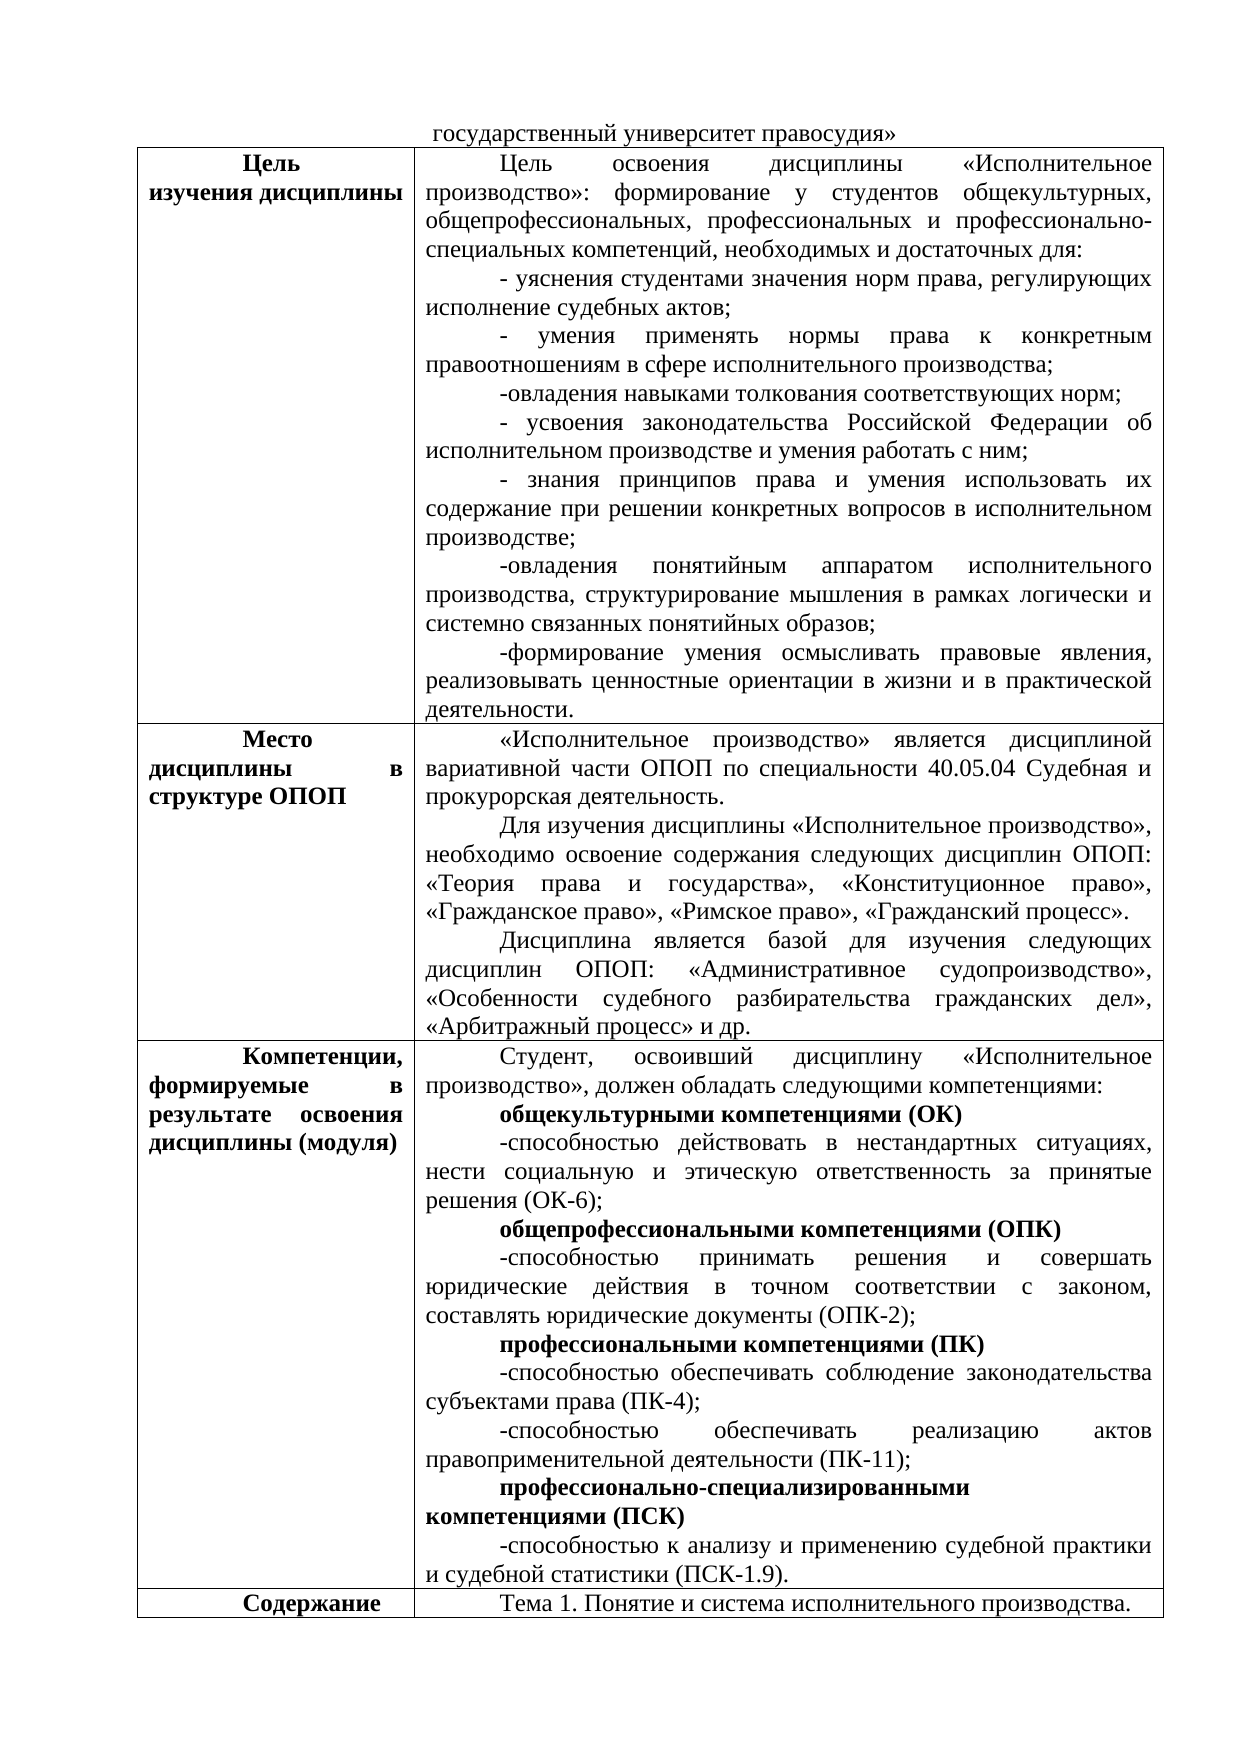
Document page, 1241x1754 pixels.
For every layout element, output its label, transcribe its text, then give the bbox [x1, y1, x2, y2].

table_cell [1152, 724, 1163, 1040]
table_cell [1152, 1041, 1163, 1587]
table_cell Место дисциплины в структуре ОПОП [138, 724, 414, 1040]
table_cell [138, 1589, 414, 1617]
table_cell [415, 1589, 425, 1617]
table_cell Компетенции, формируемые в результате освоения дисциплины (модуля) [138, 1041, 414, 1587]
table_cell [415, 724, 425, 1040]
table_header Цель изучения дисциплины [138, 148, 414, 723]
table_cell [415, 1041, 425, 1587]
table_header Цель освоения дисциплины «Исполнительное производство»: формирование у студентов общекультурных, общепрофессиональных, профессиональных и профессионально-специальных компетенций, необходимых и достаточных для: - уяснения студентами значения норм права, регулирующих исполнение судебных актов; - умения применять нормы права к конкретным правоотношениям в сфере исполнительного производства; -овладения навыками толкования соответствующих норм; - усвоения законодательства Российской Федерации об исполнительном производстве и умения работать с ним; - знания принципов права и умения использовать их содержание при решении конкретных вопросов в исполнительном производстве; -овладения понятийным аппаратом исполнительного производства, структурирование мышления в рамках логически и системно связанных понятийных образов; -формирование умения осмысливать правовые явления, реализовывать ценностные ориентации в жизни и в практической деятельности. [415, 148, 1163, 723]
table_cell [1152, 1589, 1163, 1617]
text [148, 118, 1181, 147]
